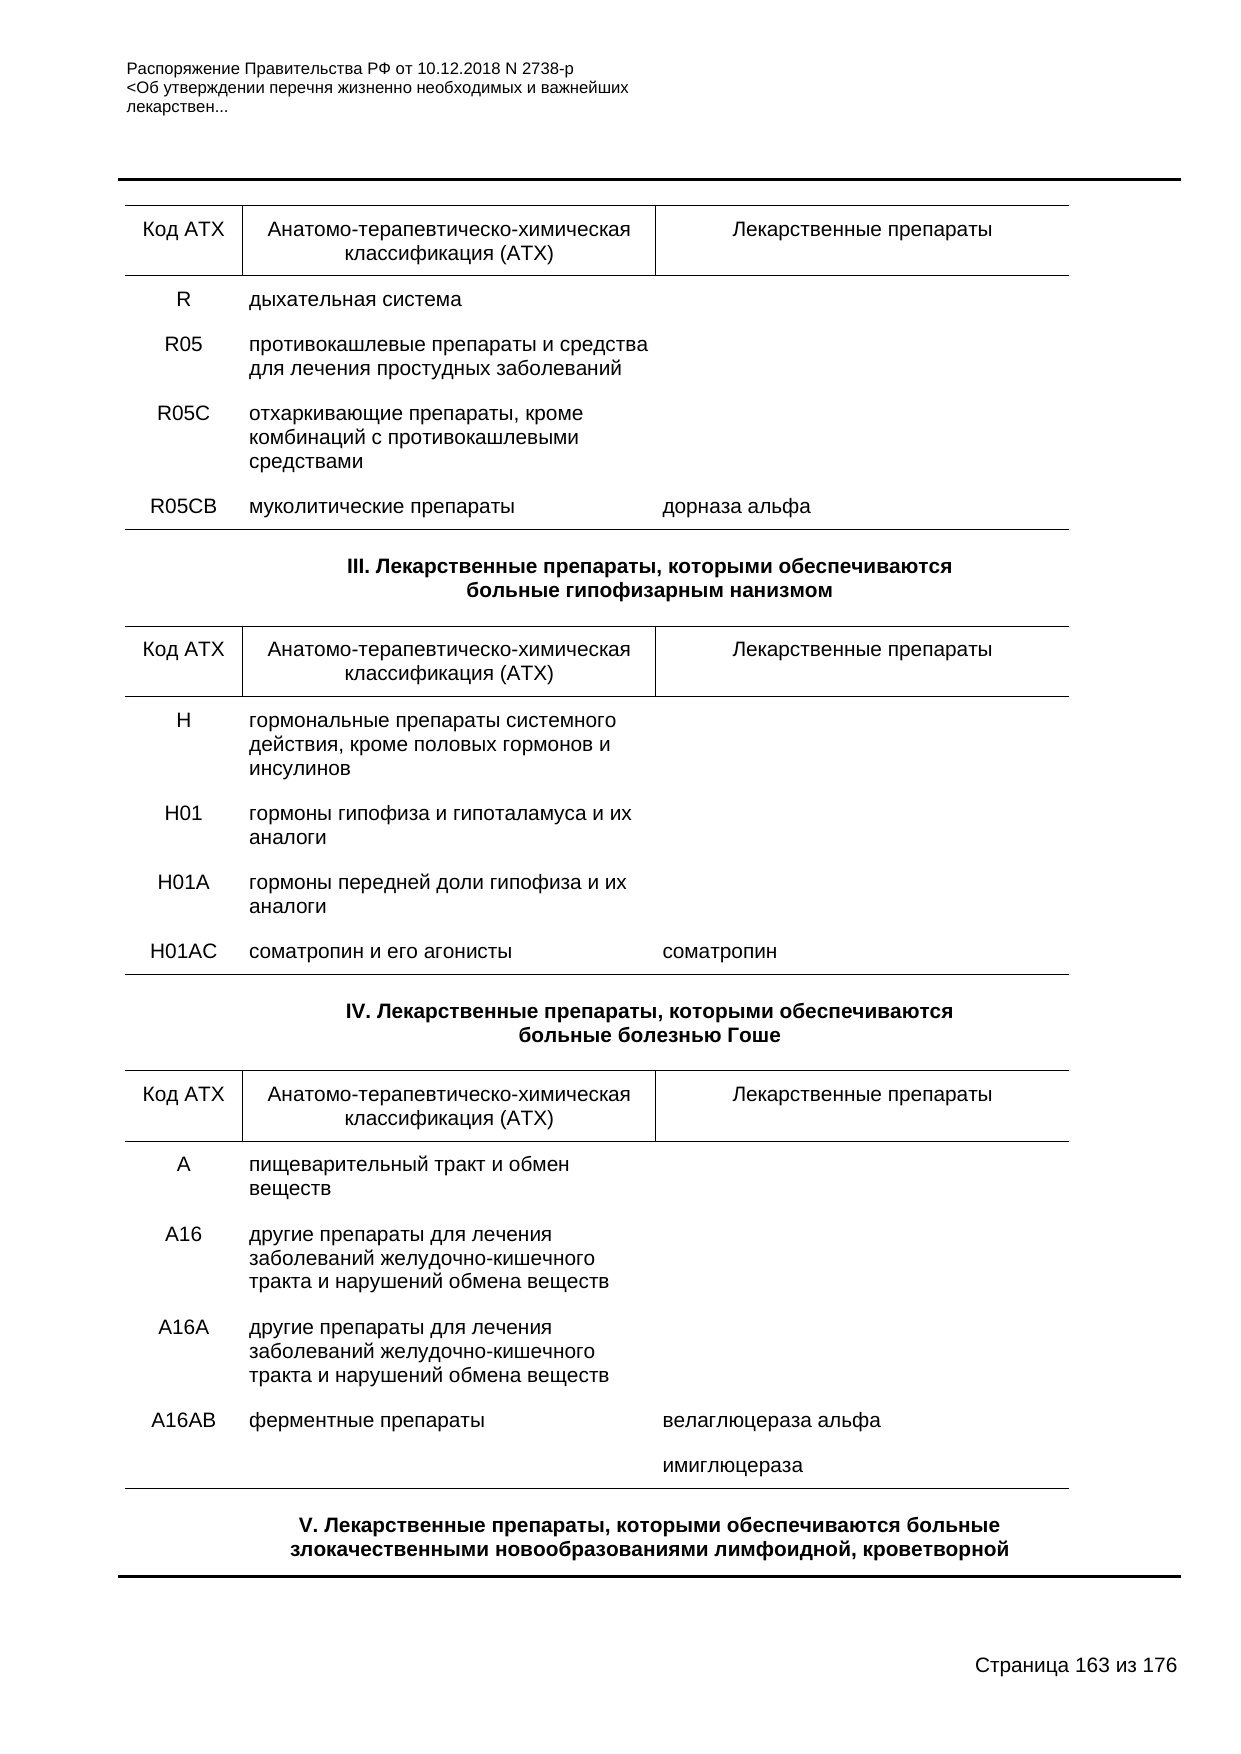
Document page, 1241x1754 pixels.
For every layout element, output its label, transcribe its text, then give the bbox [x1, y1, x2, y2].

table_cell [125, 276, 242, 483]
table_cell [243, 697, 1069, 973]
title III. Лекарственные препараты, которыми обеспечиваются [118, 554, 1181, 578]
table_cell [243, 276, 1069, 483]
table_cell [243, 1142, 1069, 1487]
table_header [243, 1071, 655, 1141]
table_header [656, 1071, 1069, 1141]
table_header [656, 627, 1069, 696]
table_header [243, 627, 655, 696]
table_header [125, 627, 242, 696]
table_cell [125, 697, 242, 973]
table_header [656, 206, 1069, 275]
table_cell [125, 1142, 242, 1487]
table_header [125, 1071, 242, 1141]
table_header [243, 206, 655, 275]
title больные гипофизарным нанизмом [118, 578, 1181, 602]
title больные болезнью Гоше [118, 1022, 1181, 1046]
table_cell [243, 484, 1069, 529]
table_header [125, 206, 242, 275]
title IV. Лекарственные препараты, которыми обеспечиваются [118, 998, 1181, 1022]
title злокачественными новообразованиями лимфоидной, кроветворной [118, 1536, 1181, 1560]
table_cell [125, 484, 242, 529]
title V. Лекарственные препараты, которыми обеспечиваются больные [118, 1512, 1181, 1536]
